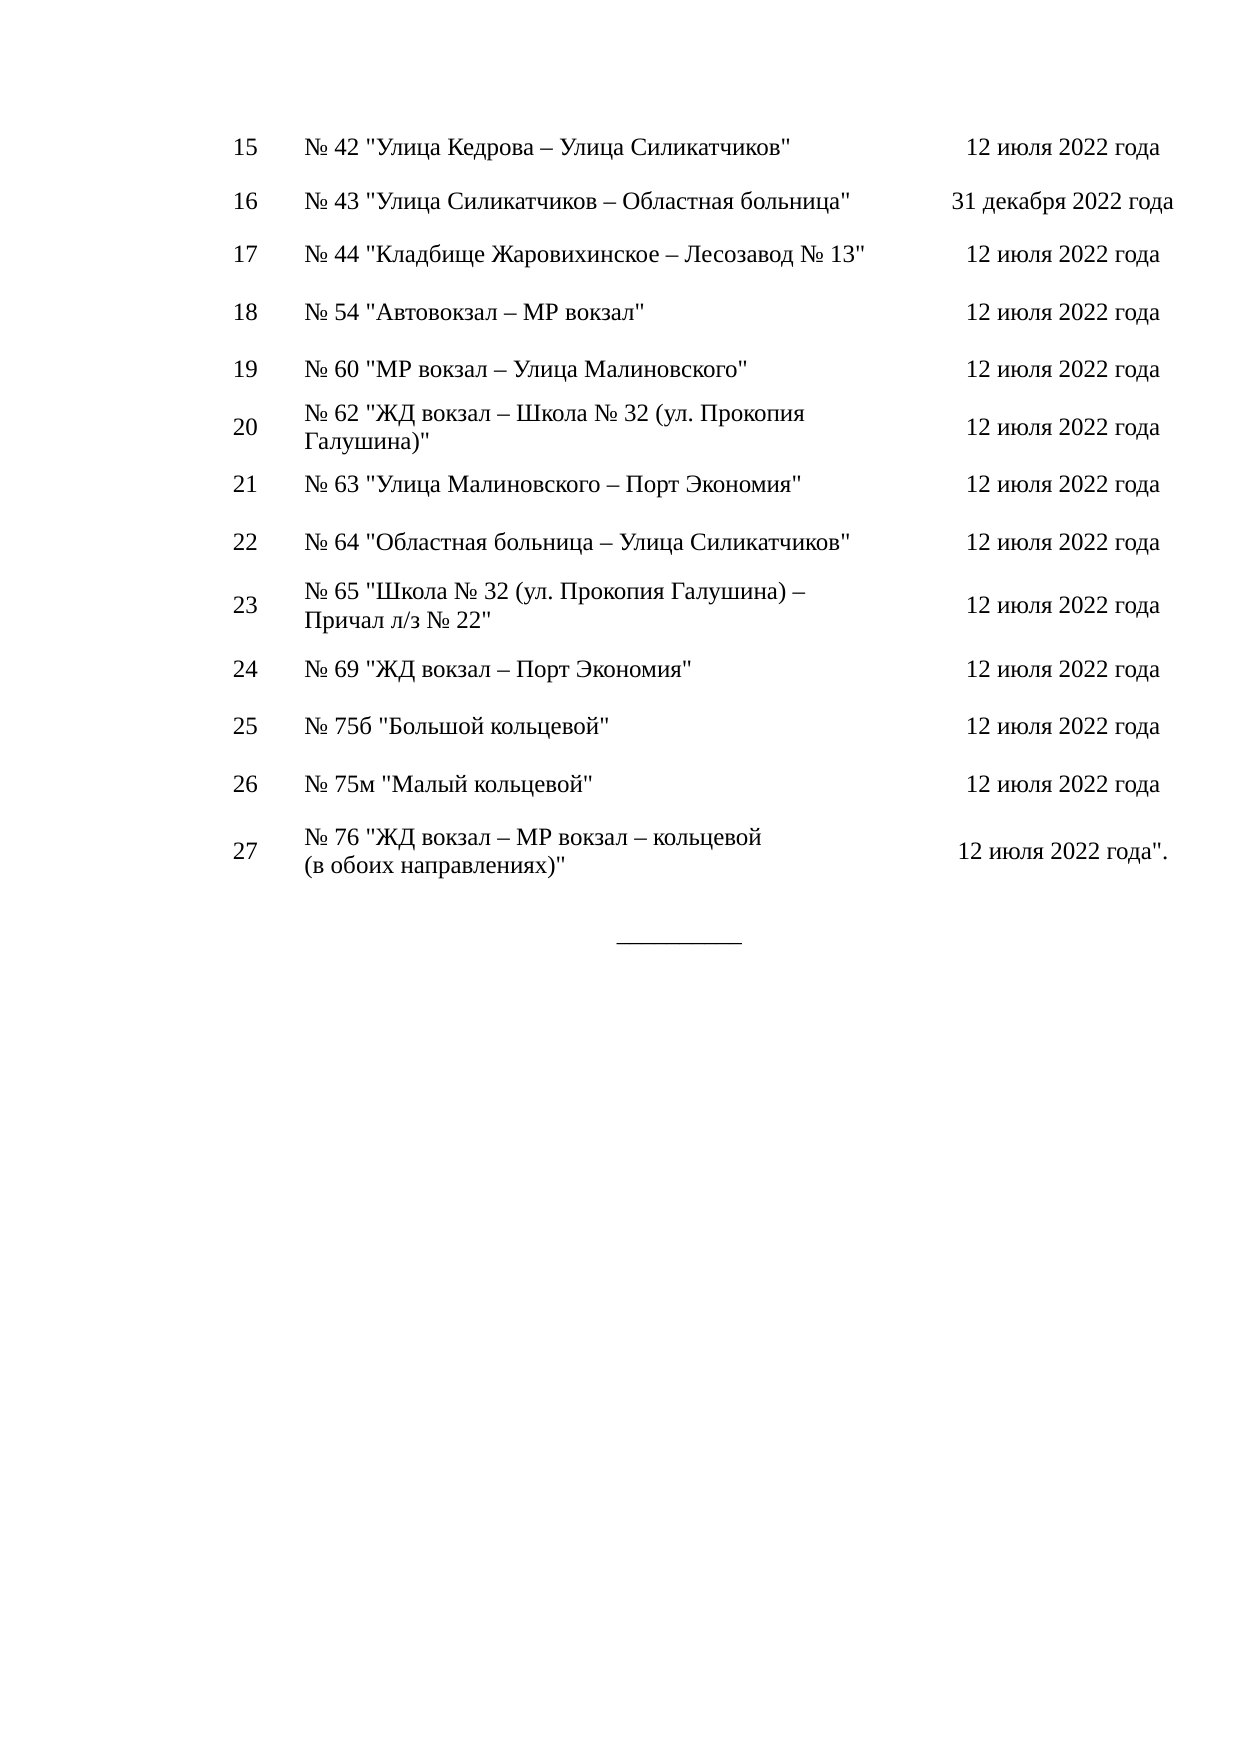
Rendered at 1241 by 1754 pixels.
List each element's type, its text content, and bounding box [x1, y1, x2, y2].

table_cell 12 июля 2022 года [925, 697, 1192, 754]
table_cell 17 [187, 225, 295, 283]
table_cell 12 июля 2022 года [925, 225, 1192, 283]
table_cell № 60 "МР вокзал – Улица Малиновского" [295, 340, 925, 398]
table_cell 12 июля 2022 года [925, 513, 1192, 570]
table_cell № 65 "Школа № 32 (ул. Прокопия Галушина) – Причал л/з № 22" [295, 570, 925, 639]
table_cell 19 [187, 340, 295, 398]
table_cell 23 [187, 570, 295, 639]
table_cell № 75б "Большой кольцевой" [295, 697, 925, 754]
table_cell 20 [187, 398, 295, 455]
table_cell 24 [187, 640, 295, 697]
table_cell 21 [187, 455, 295, 513]
table_cell № 44 "Кладбище Жаровихинское – Лесозавод № 13" [295, 225, 925, 283]
table_cell 12 июля 2022 года [925, 283, 1192, 340]
table_cell 12 июля 2022 года [925, 118, 1192, 176]
table_cell № 69 "ЖД вокзал – Порт Экономия" [295, 640, 925, 697]
table_cell № 42 "Улица Кедрова – Улица Силикатчиков" [295, 118, 925, 176]
table_cell 12 июля 2022 года [925, 340, 1192, 398]
table_cell 12 июля 2022 года [925, 455, 1192, 513]
table_cell 15 [187, 118, 295, 176]
table_cell 27 [187, 812, 295, 889]
table_cell 22 [187, 513, 295, 570]
table_cell 26 [187, 755, 295, 812]
text __________ [177, 918, 1181, 947]
table_cell 25 [187, 697, 295, 754]
table_cell 16 [187, 176, 295, 225]
table_cell № 43 "Улица Силикатчиков – Областная больница" [295, 176, 925, 225]
table_cell 18 [187, 283, 295, 340]
table_cell № 54 "Автовокзал – МР вокзал" [295, 283, 925, 340]
table_cell 12 июля 2022 года [925, 640, 1192, 697]
table_cell 12 июля 2022 года [925, 755, 1192, 812]
table_cell 12 июля 2022 года [925, 398, 1192, 455]
table_cell 31 декабря 2022 года [925, 176, 1192, 225]
table_cell № 75м "Малый кольцевой" [295, 755, 925, 812]
table_cell 12 июля 2022 года". [925, 812, 1192, 889]
table_cell № 64 "Областная больница – Улица Силикатчиков" [295, 513, 925, 570]
table_cell № 63 "Улица Малиновского – Порт Экономия" [295, 455, 925, 513]
table_cell № 62 "ЖД вокзал – Школа № 32 (ул. Прокопия Галушина)" [295, 398, 925, 455]
table_cell 12 июля 2022 года [925, 570, 1192, 639]
table_cell № 76 "ЖД вокзал – МР вокзал – кольцевой (в обоих направлениях)" [295, 812, 925, 889]
